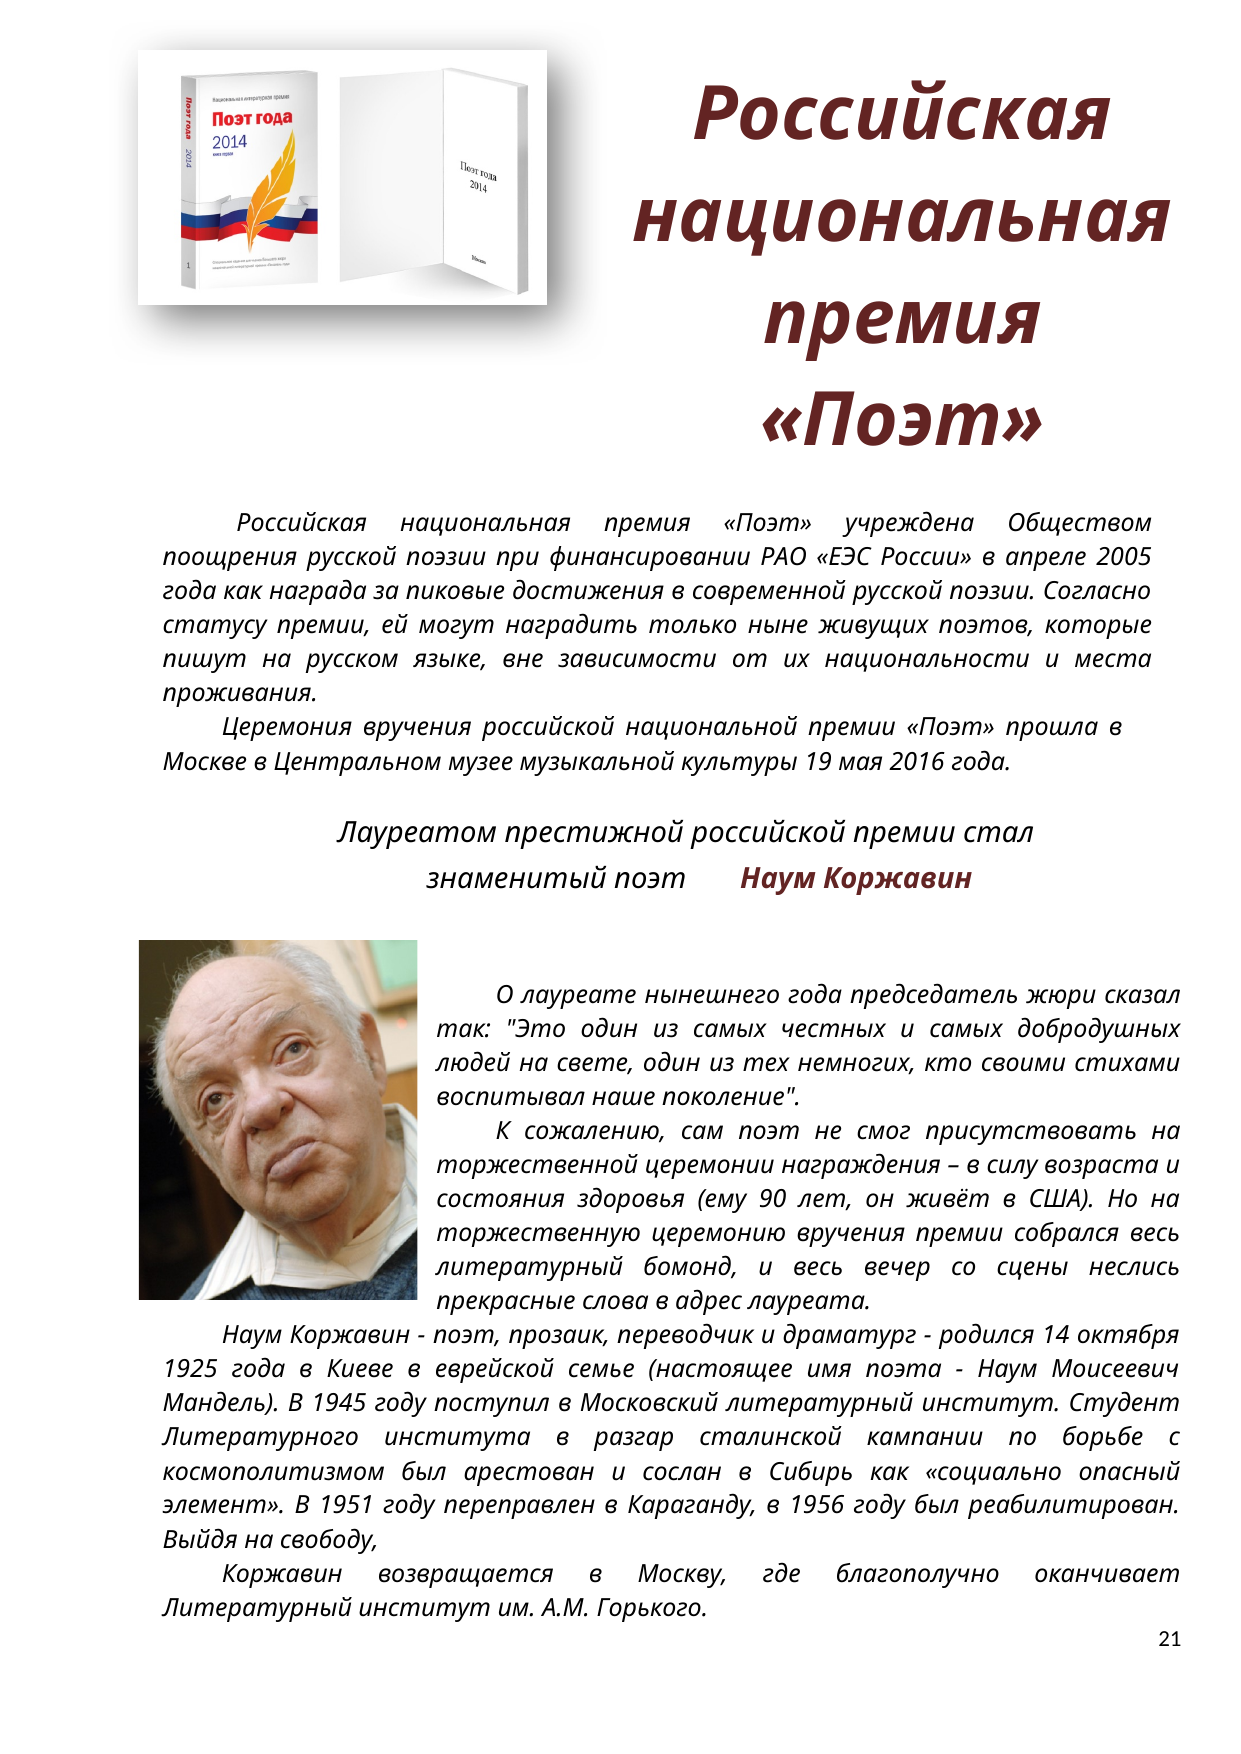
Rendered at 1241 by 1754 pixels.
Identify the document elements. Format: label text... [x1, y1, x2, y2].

text Лауреатом престижной российской премии стал [74, 811, 1181, 851]
text Коржавин возвращается в Москву, где благополучно оканчивает Литературный институт им. А.М. Горького. [162, 1555, 1181, 1623]
text Церемония вручения российской национальной премии «Поэт» прошла в Москве в Центральном музее музыкальной культуры 19 мая 2016 года. [162, 709, 1123, 777]
text Российская национальная премия «Поэт» учреждена Обществом поощрения русской поэзии при финансировании РАО «ЕЭС России» в апреле 2005 года как награда за пиковые достижения в современной русской поэзии. Согласно статусу премии, ей могут наградить только ныне живущих поэтов, которые пишут на русском языке, вне зависимости от их национальности и места проживания. [162, 505, 1153, 709]
text знаменитый поэт Наум Коржавин [74, 857, 1181, 897]
text http://ru.wikipediaРоссийская [587, 59, 1181, 161]
picture [138, 50, 547, 305]
text Наум Коржавин - поэт, прозаик, переводчик и драматург - родился 14 октября 1925 года в Киеве в еврейской семье (настоящее имя поэта - Наум Моисеевич Мандель). В 1945 году поступил в Московский литературный институт. Студент Литературного института в разгар сталинской кампании по борьбе с космополитизмом был арестован и сослан в Сибирь как «социально опасный элемент». В 1951 году переправлен в Караганду, в 1956 году был реабилитирован. Выйдя на свободу, [162, 1317, 1181, 1555]
text О лауреате нынешнего года председатель жюри сказал так: "Это один из самых честных и самых добродушных людей на свете, один из тех немногих, кто своими стихами воспитывал наше поколение". [418, 976, 1181, 1112]
text К сожалению, сам поэт не смог присутствовать на торжественной церемонии награждения – в силу возраста и состояния здоровья (ему 90 лет, он живёт в США). Но на торжественную церемонию вручения премии собрался весь литературный бомонд, и весь вечер со сцены неслись прекрасные слова в адрес лауреата. [162, 1112, 1181, 1317]
text национальная премия «Поэт» [162, 161, 1181, 468]
picture [138, 940, 418, 1300]
